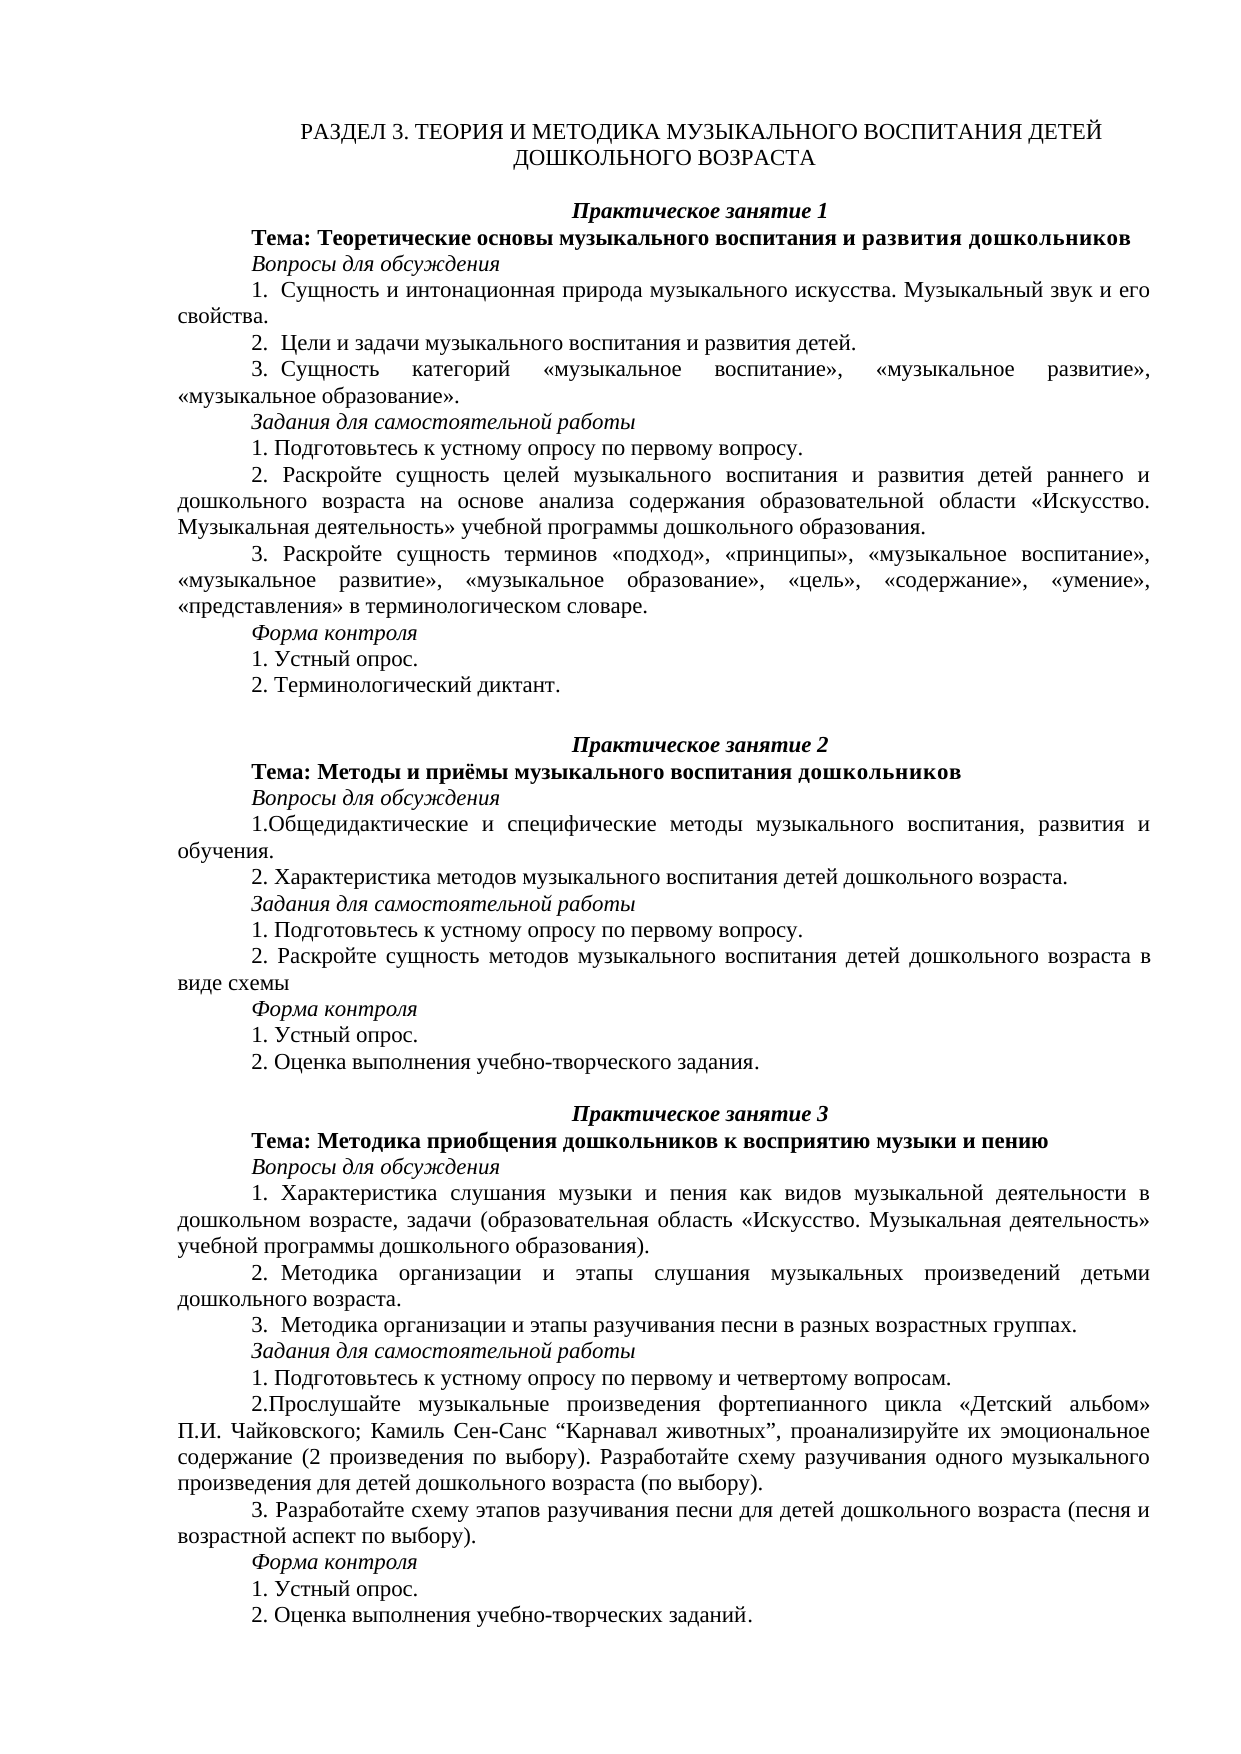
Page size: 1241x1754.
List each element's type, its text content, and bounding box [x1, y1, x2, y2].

text 2. Характеристика методов музыкального воспитания детей дошкольного возраста. [177, 863, 1152, 889]
text Тема: Методика приобщения дошкольников к восприятию музыки и пению [177, 1127, 1152, 1153]
text Форма контроля [177, 1548, 1152, 1575]
text 1. Устный опрос. [177, 645, 1152, 672]
text 2. Оценка выполнения учебно-творческого задания. [177, 1048, 1152, 1074]
text Практическое занятие 3 [177, 1100, 1152, 1127]
text Вопросы для обсуждения [177, 250, 1152, 276]
text Задания для самостоятельной работы [177, 408, 1152, 434]
list Сущность категорий «музыкальное воспитание», «музыкальное развитие», «музыкальное образование». [177, 355, 1152, 408]
list Цели и задачи музыкального воспитания и развития детей. [177, 329, 1152, 355]
text 2. Раскройте сущность целей музыкального воспитания и развития детей раннего и дошкольного возраста на основе анализа содержания образовательной области «Искусство. Музыкальная деятельность» учебной программы дошкольного образования. [177, 461, 1152, 540]
text Форма контроля [177, 619, 1152, 645]
text Вопросы для обсуждения [177, 1153, 1152, 1179]
text Форма контроля [177, 995, 1152, 1021]
text 1. Устный опрос. [177, 1021, 1152, 1048]
list Методика организации и этапы слушания музыкальных произведений детьми дошкольного возраста. [177, 1258, 1152, 1311]
text Практическое занятие 1 [177, 197, 1152, 223]
text 2.Прослушайте музыкальные произведения фортепианного цикла «Детский альбом» П.И. Чайковского; Камиль Сен-Санс “Карнавал животных”, проанализируйте их эмоциональное содержание (2 произведения по выбору). Разработайте схему разучивания одного музыкального произведения для детей дошкольного возраста (по выбору). [177, 1390, 1152, 1496]
text 2. Терминологический диктант. [177, 672, 1152, 698]
text 1.Общедидактические и специфические методы музыкального воспитания, развития и обучения. [177, 811, 1152, 863]
text Задания для самостоятельной работы [177, 1338, 1152, 1364]
text 2. Оценка выполнения учебно-творческих заданий. [177, 1601, 1152, 1627]
text 1. Устный опрос. [177, 1575, 1152, 1601]
text 1. Подготовьтесь к устному опросу по первому и четвертому вопросам. [177, 1364, 1152, 1390]
text РАЗДЕЛ 3. ТЕОРИЯ И МЕТОДИКА МУЗЫКАЛЬНОГО ВОСПИТАНИЯ ДЕТЕЙ ДОШКОЛЬНОГО ВОЗРАСТА [177, 118, 1152, 171]
text 1. Подготовьтесь к устному опросу по первому вопросу. [177, 916, 1152, 942]
list Характеристика слушания музыки и пения как видов музыкальной деятельности в дошкольном возрасте, задачи (образовательная область «Искусство. Музыкальная деятельность» учебной программы дошкольного образования). [177, 1179, 1152, 1258]
text Тема: Теоретические основы музыкального воспитания и развития дошкольников [177, 223, 1152, 250]
text 3. Разработайте схему этапов разучивания песни для детей дошкольного возраста (песня и возрастной аспект по выбору). [177, 1496, 1152, 1548]
text Задания для самостоятельной работы [177, 889, 1152, 916]
text 3. Раскройте сущность терминов «подход», «принципы», «музыкальное воспитание», «музыкальное развитие», «музыкальное образование», «цель», «содержание», «умение», «представления» в терминологическом словаре. [177, 540, 1152, 619]
text Тема: Методы и приёмы музыкального воспитания дошкольников [177, 758, 1152, 784]
text Практическое занятие 2 [177, 731, 1152, 758]
text Вопросы для обсуждения [177, 784, 1152, 811]
text 2. Раскройте сущность методов музыкального воспитания детей дошкольного возраста в виде схемы [177, 942, 1152, 995]
list Методика организации и этапы разучивания песни в разных возрастных группах. [177, 1311, 1152, 1338]
list Сущность и интонационная природа музыкального искусства. Музыкальный звук и его свойства. [177, 276, 1152, 329]
text 1. Подготовьтесь к устному опросу по первому вопросу. [177, 434, 1152, 461]
